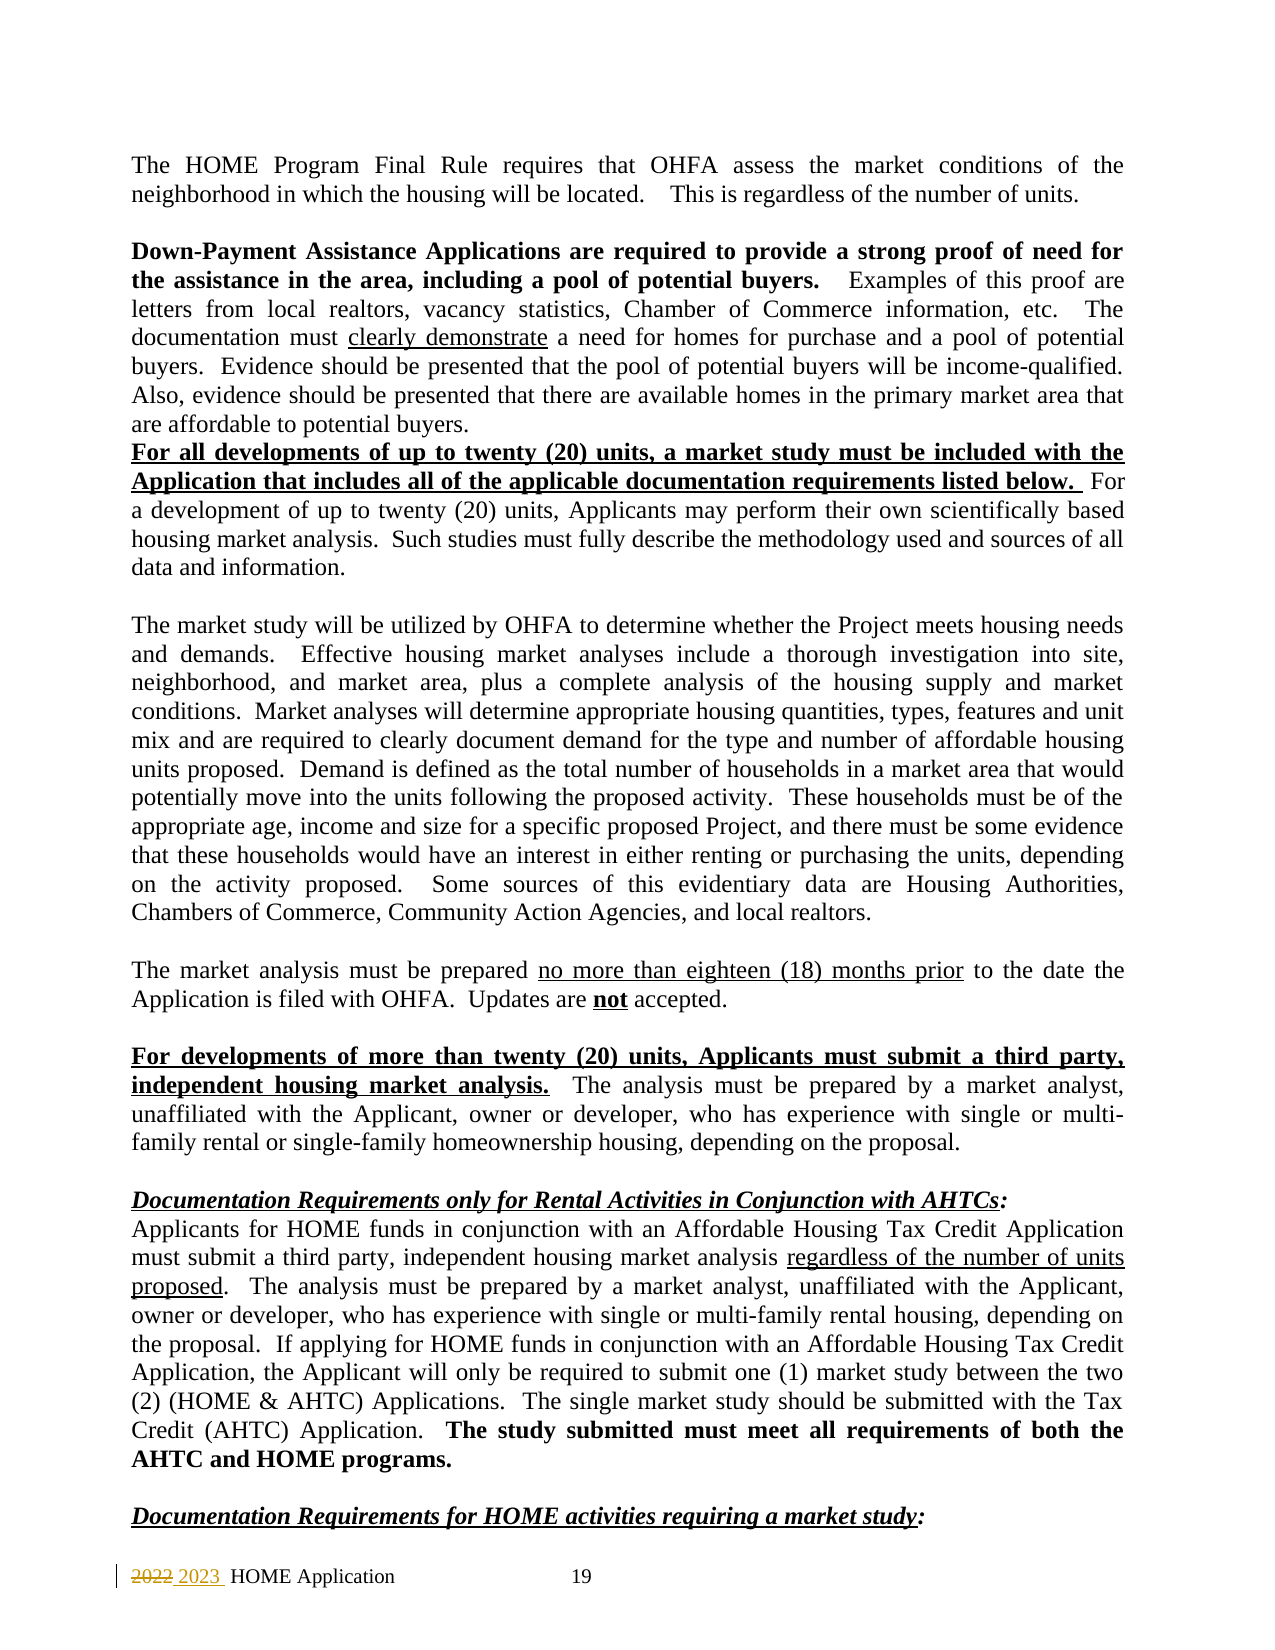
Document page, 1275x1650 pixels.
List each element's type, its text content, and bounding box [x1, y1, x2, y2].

text For all developments of up to twenty (20) units, a market study must be included with the Application that includes all of the applicable documentation requirements listed below. For a development of up to twenty (20) units, Applicants may perform their own scientifically based housing market analysis. Such studies must fully describe the methodology used and sources of all data and information. [131, 464, 1125, 581]
text The HOME Program Final Rule requires that OHFA assess the market conditions of the neighborhood in which the housing will be located. This is regardless of the number of units. [131, 150, 1125, 207]
text For all developments of up to twenty (20) units, a market study must be included with the Application that includes all of the applicable documentation requirements listed below. For a development of up to twenty (20) units, Applicants may perform their own scientifically based housing market analysis. Such studies must fully describe the methodology used and sources of all data and information. [131, 437, 1125, 462]
text Documentation Requirements for HOME activities requiring a market study: [131, 1501, 1125, 1530]
text The market study will be utilized by OHFA to determine whether the Project meets housing needs and demands. Effective housing market analyses include a thorough investigation into site, neighborhood, and market area, plus a complete analysis of the housing supply and market conditions. Market analyses will determine appropriate housing quantities, types, features and unit mix and are required to clearly document demand for the type and number of affordable housing units proposed. Demand is defined as the total number of households in a market area that would potentially move into the units following the proposed activity. These households must be of the appropriate age, income and size for a specific proposed Project, and there must be some evidence that these households would have an interest in either renting or purchasing the units, depending on the activity proposed. Some sources of this evidentiary data are Housing Authorities, Chambers of Commerce, Community Action Agencies, and local realtors. [131, 610, 1125, 926]
text The market analysis must be prepared no more than eighteen (18) months prior to the date the Application is filed with OHFA. Updates are not accepted. [131, 955, 1125, 1012]
text Applicants for HOME funds in conjunction with an Affordable Housing Tax Credit Application must submit a third party, independent housing market analysis regardless of the number of units proposed. The analysis must be prepared by a market analyst, unaffiliated with the Applicant, owner or developer, who has experience with single or multi-family rental housing, depending on the proposal. If applying for HOME funds in conjunction with an Affordable Housing Tax Credit Application, the Applicant will only be required to submit one (1) market study between the two (2) (HOME & AHTC) Applications. The single market study should be submitted with the Tax Credit (AHTC) Application. The study submitted must meet all requirements of both the AHTC and HOME programs. [131, 1214, 1125, 1472]
text For developments of more than twenty (20) units, Applicants must submit a third party, independent housing market analysis. The analysis must be prepared by a market analyst, unaffiliated with the Applicant, owner or developer, who has experience with single or multi-family rental or single-family homeownership housing, depending on the proposal. [131, 1041, 1125, 1066]
text Documentation Requirements only for Rental Activities in Conjunction with AHTCs: [131, 1185, 1125, 1214]
text Down-Payment Assistance Applications are required to provide a strong proof of need for the assistance in the area, including a pool of potential buyers. Examples of this proof are letters from local realtors, vacancy statistics, Chamber of Commerce information, etc. The documentation must clearly demonstrate a need for homes for purchase and a pool of potential buyers. Evidence should be presented that the pool of potential buyers will be income-qualified. Also, evidence should be presented that there are available homes in the primary market area that are affordable to potential buyers. [131, 236, 1125, 437]
text For developments of more than twenty (20) units, Applicants must submit a third party, independent housing market analysis. The analysis must be prepared by a market analyst, unaffiliated with the Applicant, owner or developer, who has experience with single or multi-family rental or single-family homeownership housing, depending on the proposal. [131, 1068, 1125, 1156]
